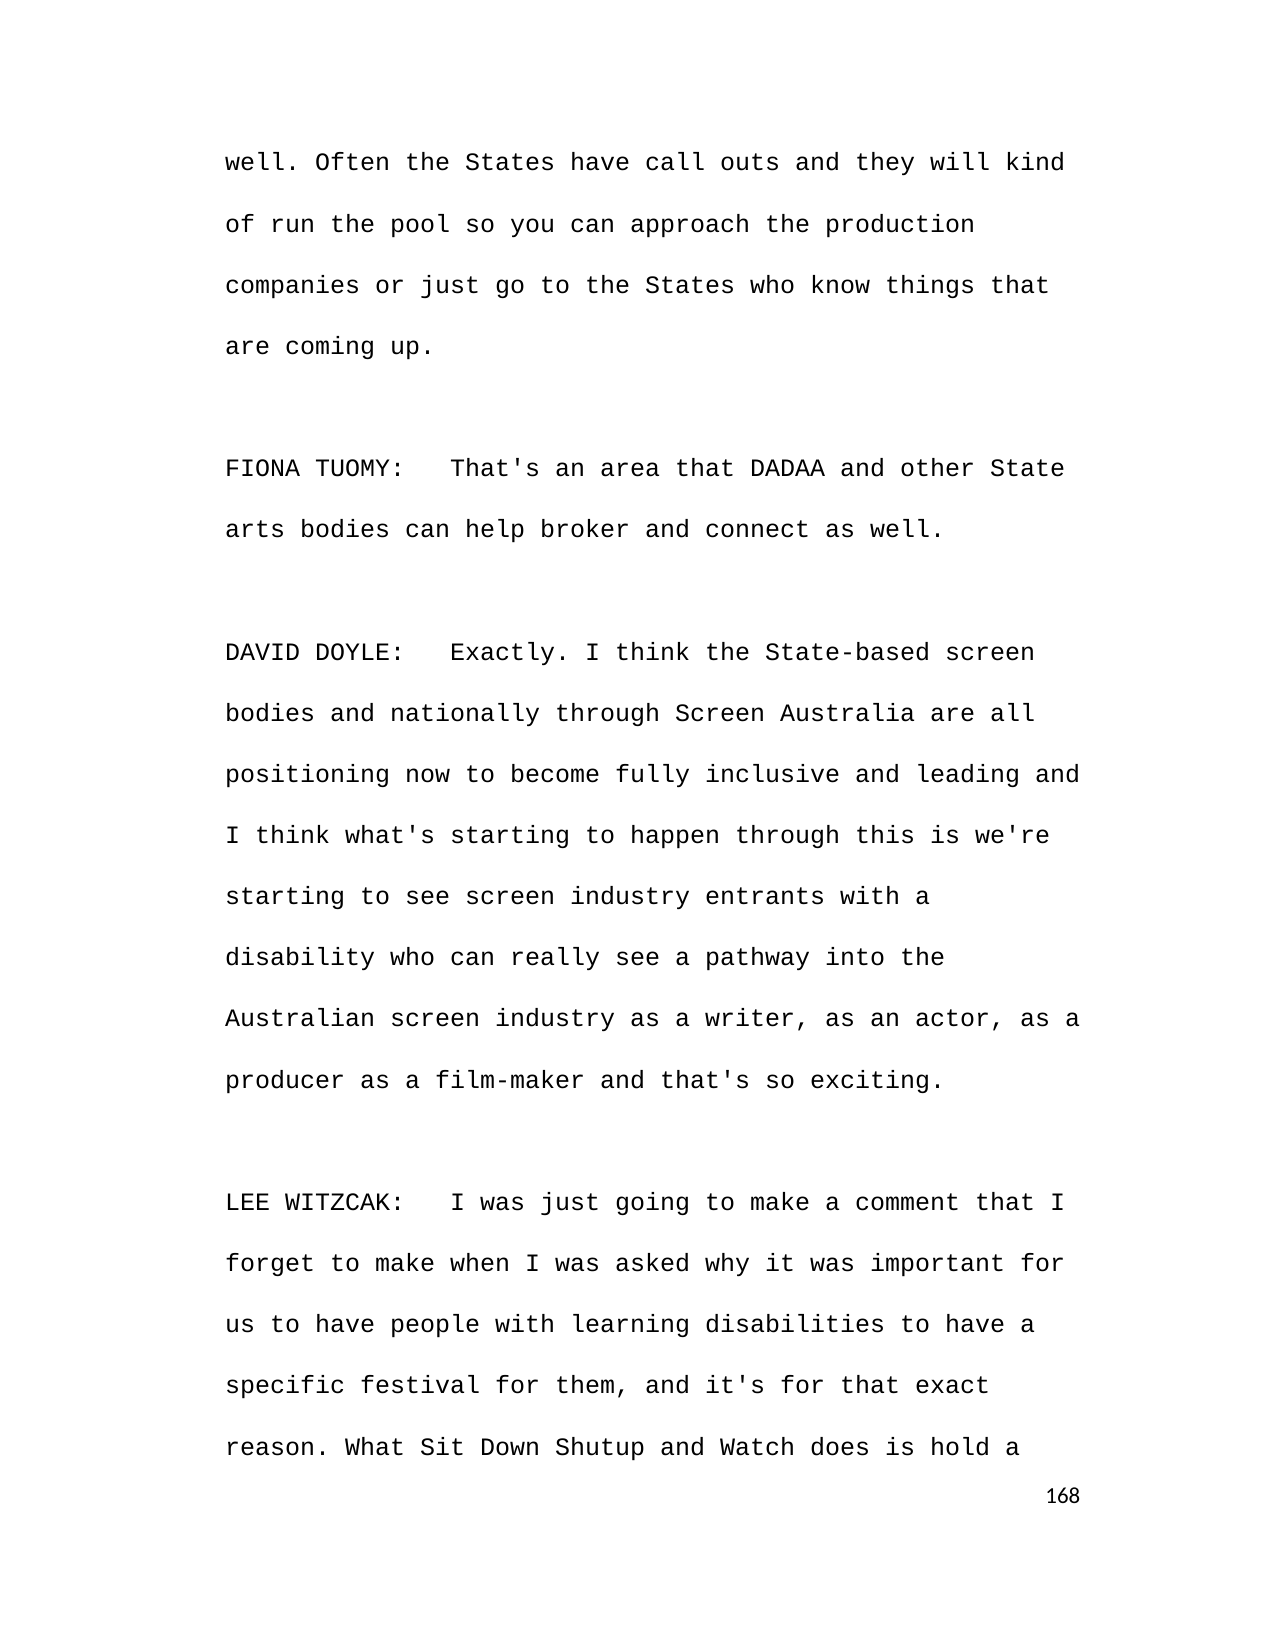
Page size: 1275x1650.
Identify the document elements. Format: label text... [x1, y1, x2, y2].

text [225, 150, 1080, 362]
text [225, 1189, 1080, 1462]
text DAVID DOYLE: Exactly. I think the State-based screen bodies and nationally through Screen Australia are all positioning now to become fully inclusive and leading and I think what's starting to happen through this is we're starting to see screen industry entrants with a disability who can really see a pathway into the Australian screen industry as a writer, as an actor, as a producer as a film-maker and that's so exciting. [225, 639, 1080, 1096]
text FIONA TUOMY: That's an area that DADAA and other State arts bodies can help broker and connect as well. [225, 456, 1080, 545]
